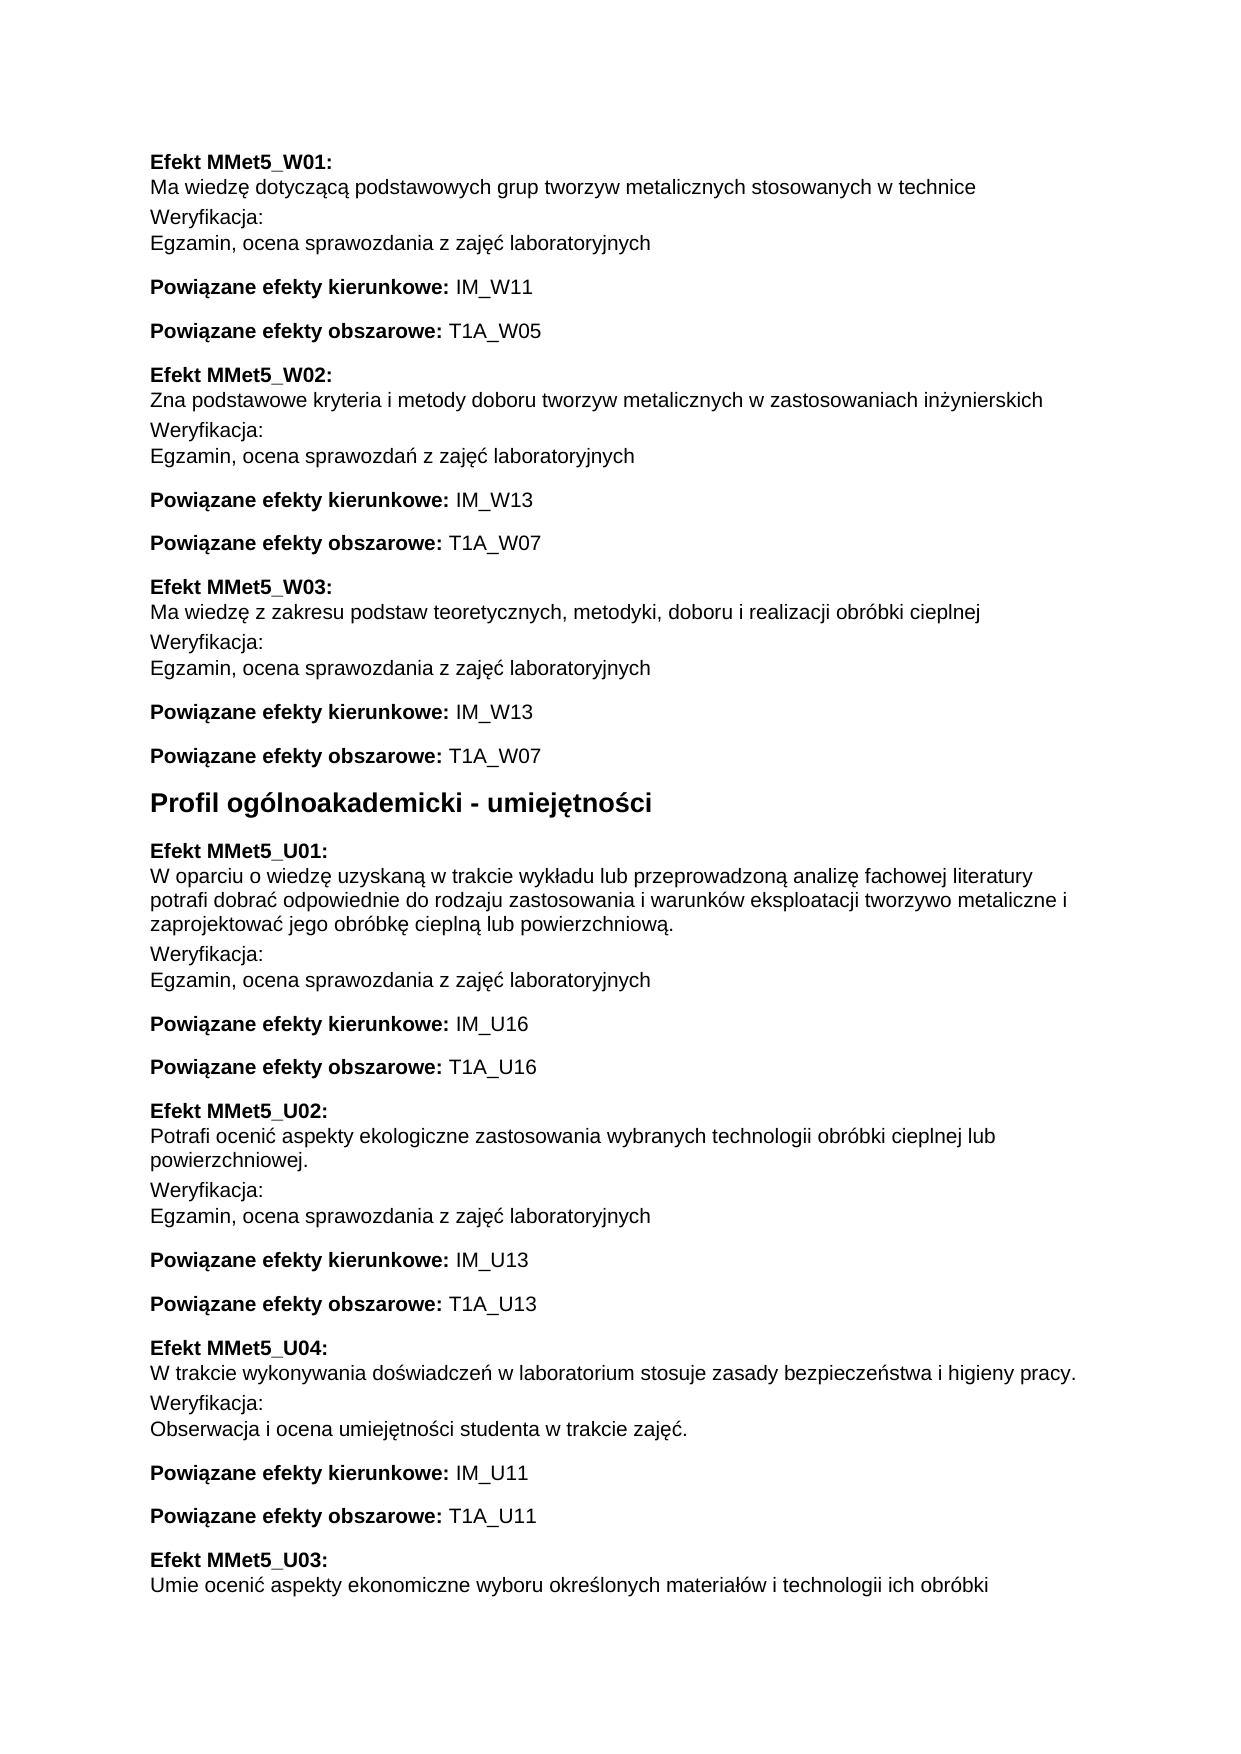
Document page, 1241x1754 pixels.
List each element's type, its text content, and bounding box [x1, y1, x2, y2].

text Efekt MMet5_U04: [150, 1335, 1090, 1359]
text Weryfikacja: [150, 418, 1090, 442]
text Efekt MMet5_W03: [150, 575, 1090, 599]
text Powiązane efekty kierunkowe: IM_U16 [150, 1011, 1090, 1035]
text Powiązane efekty obszarowe: T1A_W07 [150, 744, 1090, 768]
text Egzamin, ocena sprawozdania z zajęć laboratoryjnych [150, 231, 1090, 255]
text Egzamin, ocena sprawozdań z zajęć laboratoryjnych [150, 444, 1090, 468]
text Powiązane efekty kierunkowe: IM_W11 [150, 275, 1090, 299]
text Efekt MMet5_U01: [150, 838, 1090, 862]
text Powiązane efekty kierunkowe: IM_W13 [150, 487, 1090, 511]
text Powiązane efekty obszarowe: T1A_W07 [150, 531, 1090, 555]
text Weryfikacja: [150, 1391, 1090, 1414]
subtitle Profil ogólnoakademicki - umiejętności [150, 787, 1090, 819]
text Egzamin, ocena sprawozdania z zajęć laboratoryjnych [150, 656, 1090, 680]
text Obserwacja i ocena umiejętności studenta w trakcie zajęć. [150, 1417, 1090, 1441]
text W oparciu o wiedzę uzyskaną w trakcie wykładu lub przeprowadzoną analizę fachowej literatury potrafi dobrać odpowiednie do rodzaju zastosowania i warunków eksploatacji tworzywo metaliczne i zaprojektować jego obróbkę cieplną lub powierzchniową. [150, 863, 1090, 935]
text Powiązane efekty kierunkowe: IM_U11 [150, 1460, 1090, 1484]
text Powiązane efekty kierunkowe: IM_U13 [150, 1248, 1090, 1272]
text Egzamin, ocena sprawozdania z zajęć laboratoryjnych [150, 968, 1090, 992]
text Weryfikacja: [150, 1178, 1090, 1202]
text Weryfikacja: [150, 205, 1090, 229]
text Powiązane efekty obszarowe: T1A_U13 [150, 1292, 1090, 1316]
text W trakcie wykonywania doświadczeń w laboratorium stosuje zasady bezpieczeństwa i higieny pracy. [150, 1360, 1090, 1384]
text Efekt MMet5_W02: [150, 362, 1090, 386]
text Powiązane efekty obszarowe: T1A_U16 [150, 1055, 1090, 1079]
text Powiązane efekty kierunkowe: IM_W13 [150, 700, 1090, 724]
text Umie ocenić aspekty ekonomiczne wyboru określonych materiałów i technologii ich obróbki [150, 1573, 1090, 1597]
text Powiązane efekty obszarowe: T1A_U11 [150, 1504, 1090, 1528]
text Efekt MMet5_U03: [150, 1548, 1090, 1572]
text Powiązane efekty obszarowe: T1A_W05 [150, 319, 1090, 343]
text Egzamin, ocena sprawozdania z zajęć laboratoryjnych [150, 1204, 1090, 1228]
text Ma wiedzę z zakresu podstaw teoretycznych, metodyki, doboru i realizacji obróbki cieplnej [150, 600, 1090, 624]
text Efekt MMet5_W01: [150, 150, 1090, 174]
text Zna podstawowe kryteria i metody doboru tworzyw metalicznych w zastosowaniach inżynierskich [150, 387, 1090, 411]
text Potrafi ocenić aspekty ekologiczne zastosowania wybranych technologii obróbki cieplnej lub powierzchniowej. [150, 1124, 1090, 1172]
text Efekt MMet5_U02: [150, 1099, 1090, 1123]
text Ma wiedzę dotyczącą podstawowych grup tworzyw metalicznych stosowanych w technice [150, 175, 1090, 199]
text Weryfikacja: [150, 942, 1090, 966]
text Weryfikacja: [150, 630, 1090, 654]
